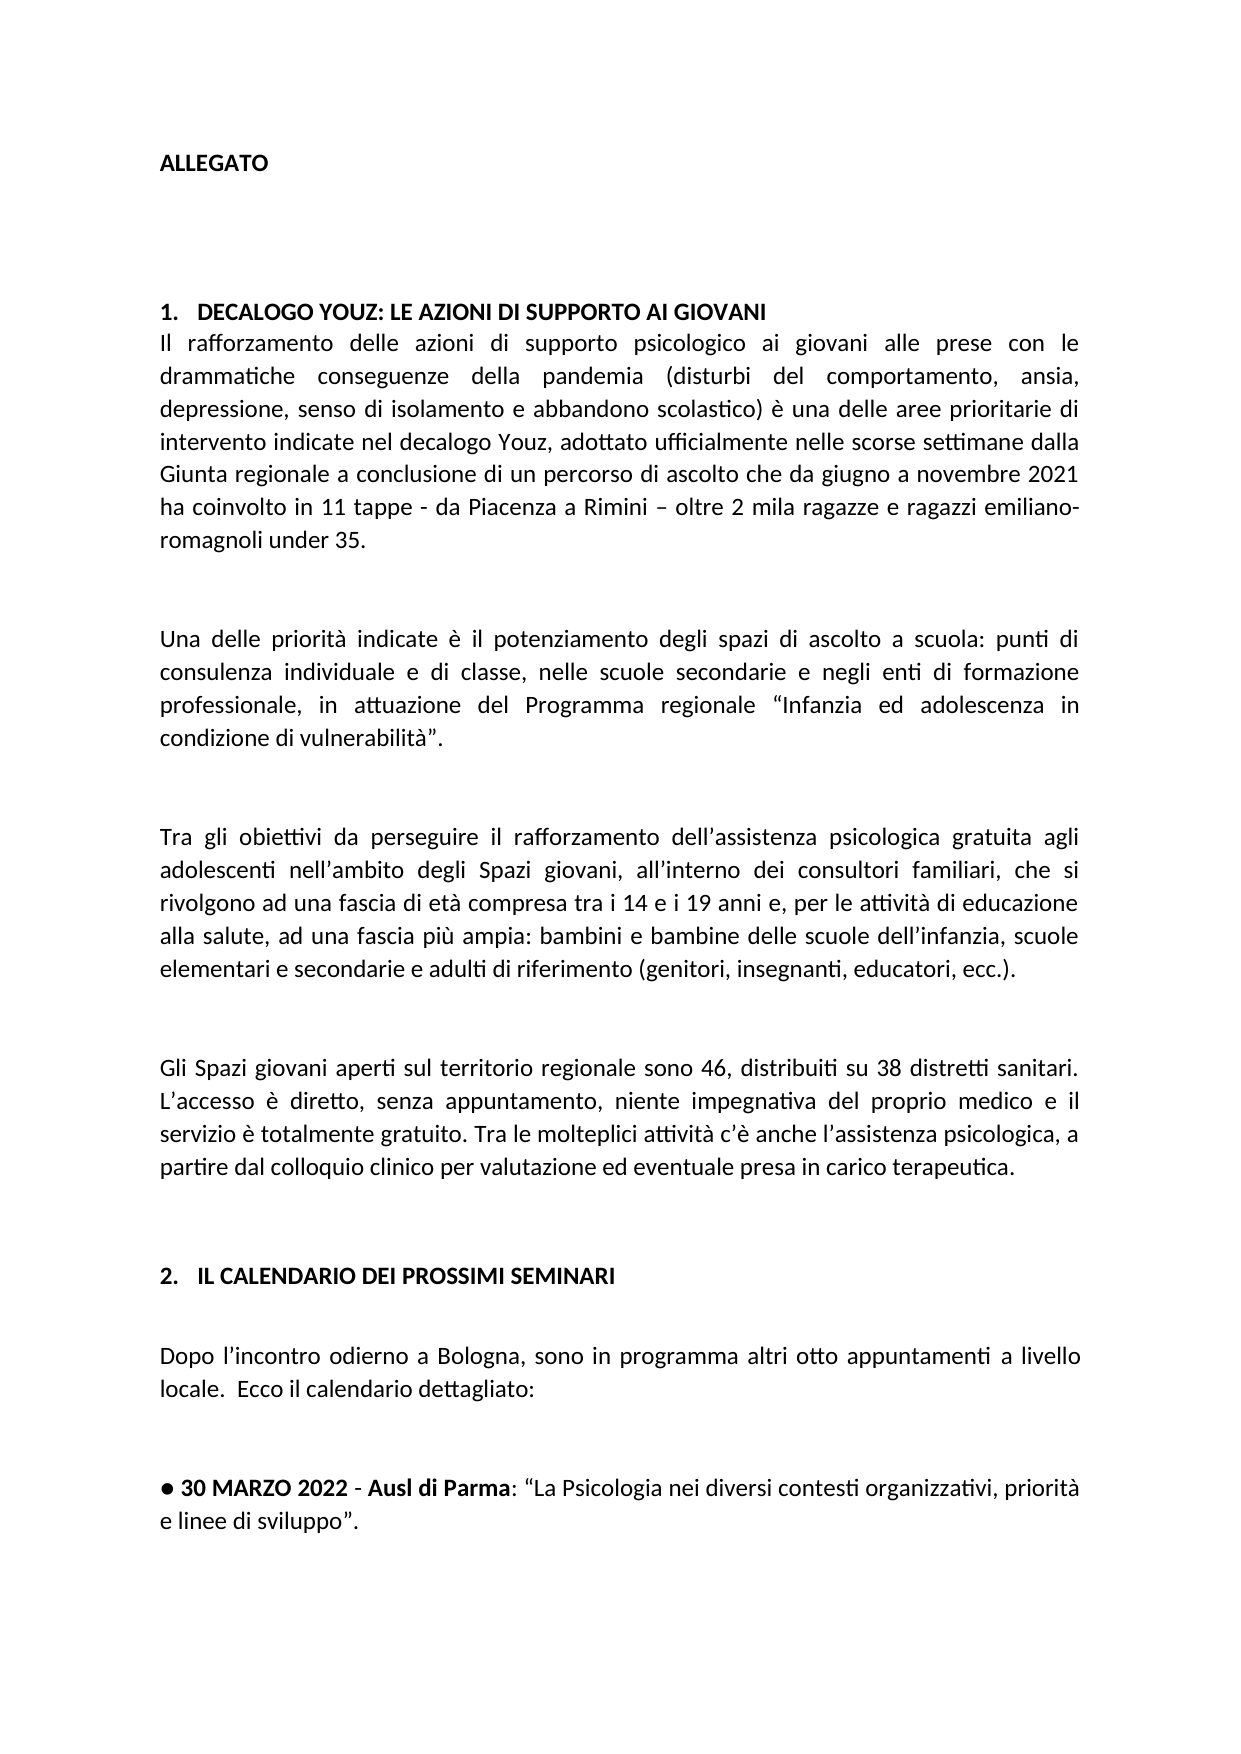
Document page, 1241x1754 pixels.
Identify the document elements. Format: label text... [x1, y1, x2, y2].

text ALLEGATO [159, 148, 1081, 178]
text Una delle priorità indicate è il potenziamento degli spazi di ascolto a scuola: punti di consulenza individuale e di classe, nelle scuole secondarie e negli enti di formazione professionale, in attuazione del Programma regionale “Infanzia ed adolescenza in condizione di vulnerabilità”. [159, 623, 1081, 753]
list DECALOGO YOUZ: LE AZIONI DI SUPPORTO AI GIOVANI [159, 296, 1081, 327]
list IL CALENDARIO DEI PROSSIMI SEMINARI [159, 1260, 1081, 1291]
text Dopo l’incontro odierno a Bologna, sono in programma altri otto appuntamenti a livello locale. Ecco il calendario dettagliato: [159, 1340, 1081, 1404]
text Gli Spazi giovani aperti sul territorio regionale sono 46, distribuiti su 38 distretti sanitari. L’accesso è diretto, senza appuntamento, niente impegnativa del proprio medico e il servizio è totalmente gratuito. Tra le molteplici attività c’è anche l’assistenza psicologica, a partire dal colloquio clinico per valutazione ed eventuale presa in carico terapeutica. [159, 1052, 1081, 1182]
text ● 30 MARZO 2022 - Ausl di Parma: “La Psicologia nei diversi contesti organizzativi, priorità e linee di sviluppo”. [159, 1472, 1081, 1536]
text Tra gli obiettivi da perseguire il rafforzamento dell’assistenza psicologica gratuita agli adolescenti nell’ambito degli Spazi giovani, all’interno dei consultori familiari, che si rivolgono ad una fascia di età compresa tra i 14 e i 19 anni e, per le attività di educazione alla salute, ad una fascia più ampia: bambini e bambine delle scuole dell’infanzia, scuole elementari e secondarie e adulti di riferimento (genitori, insegnanti, educatori, ecc.). [159, 821, 1081, 984]
text Il rafforzamento delle azioni di supporto psicologico ai giovani alle prese con le drammatiche conseguenze della pandemia (disturbi del comportamento, ansia, depressione, senso di isolamento e abbandono scolastico) è una delle aree prioritarie di intervento indicate nel decalogo Youz, adottato ufficialmente nelle scorse settimane dalla Giunta regionale a conclusione di un percorso di ascolto che da giugno a novembre 2021 ha coinvolto in 11 tappe - da Piacenza a Rimini – oltre 2 mila ragazze e ragazzi emiliano-romagnoli under 35. [159, 327, 1081, 555]
